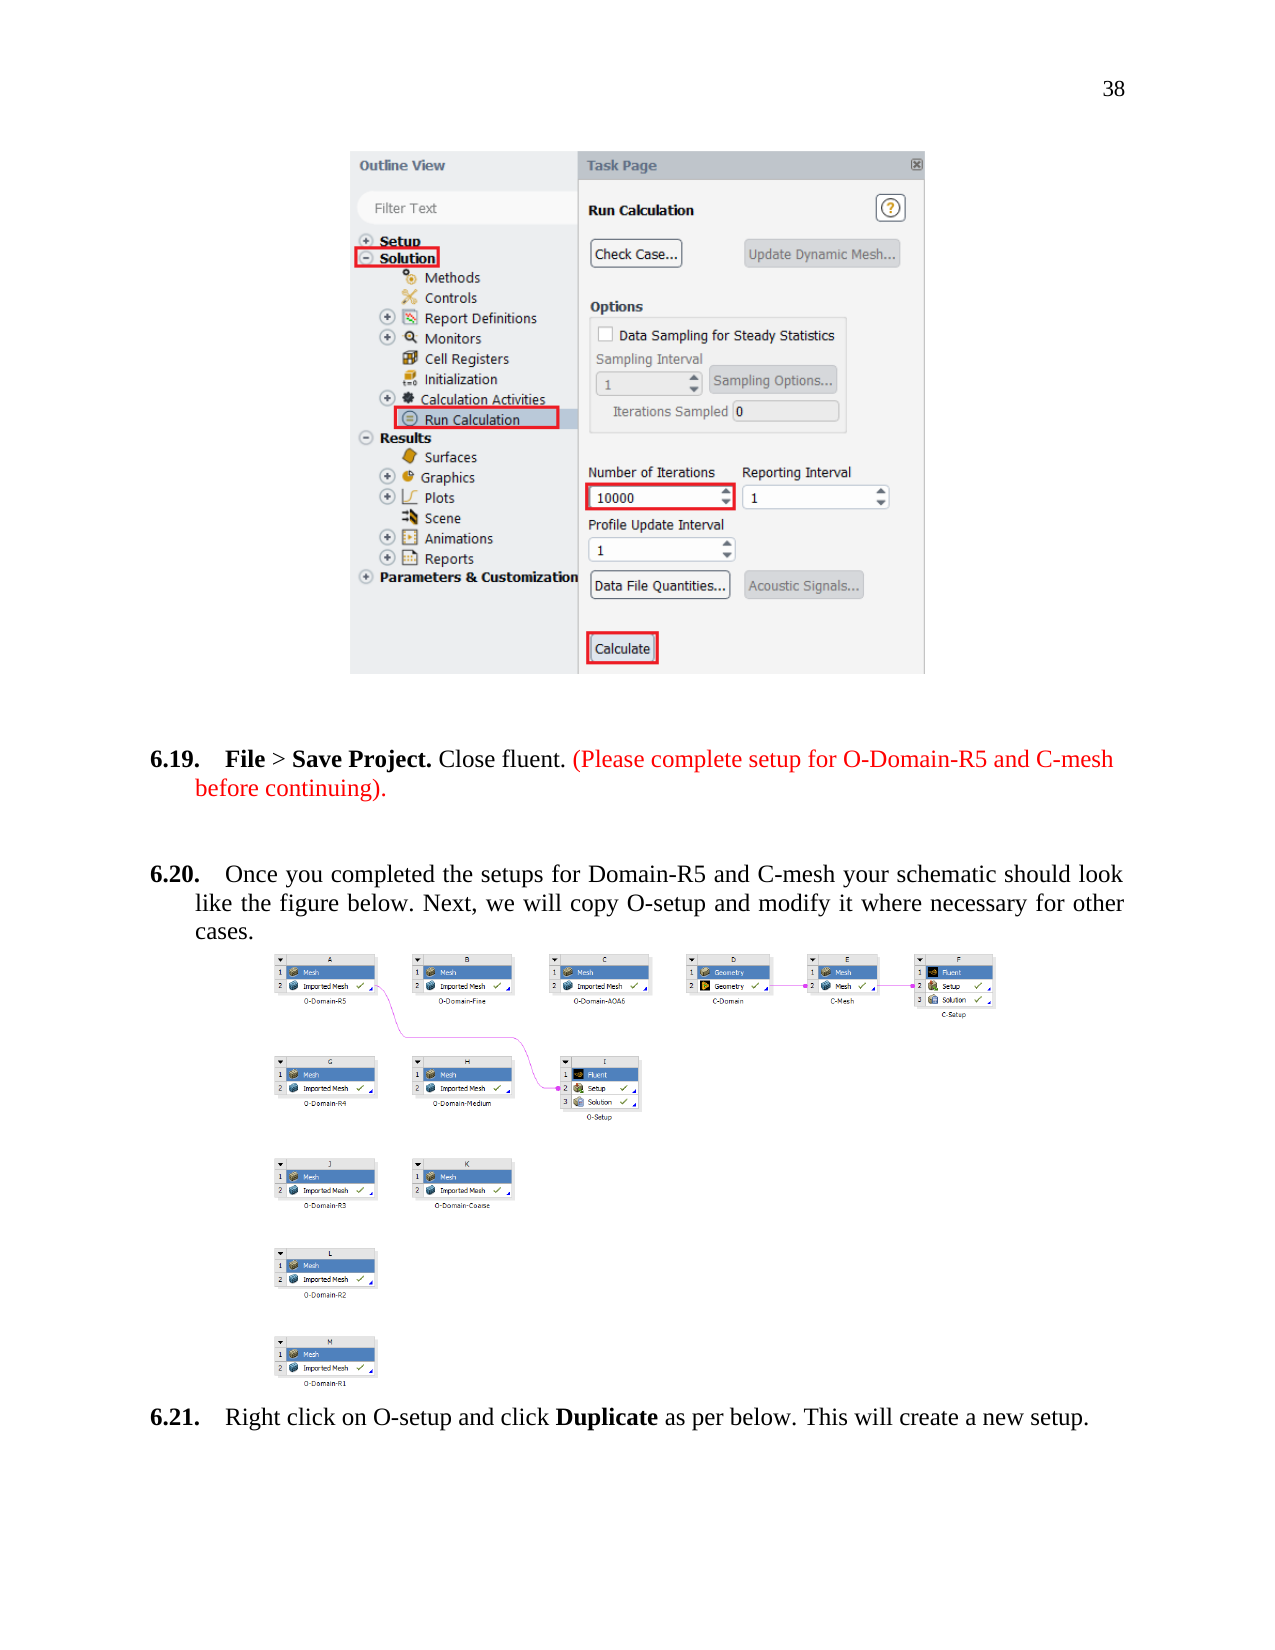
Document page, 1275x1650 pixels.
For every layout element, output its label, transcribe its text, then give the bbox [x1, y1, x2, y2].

picture [349, 150, 926, 674]
list Right click on O-setup and click Duplicate as per below. This will create a new setup. [150, 1402, 1125, 1431]
list File > Save Project. Close fluent. (Please complete setup for O-Domain-R5 and C-mesh before continuing). [150, 744, 1125, 801]
list Once you completed the setups for Domain-R5 and C-mesh your schematic should look like the figure below. Next, we will copy O-setup and modify it where necessary for other cases. [150, 859, 1125, 945]
picture [266, 945, 1010, 1403]
